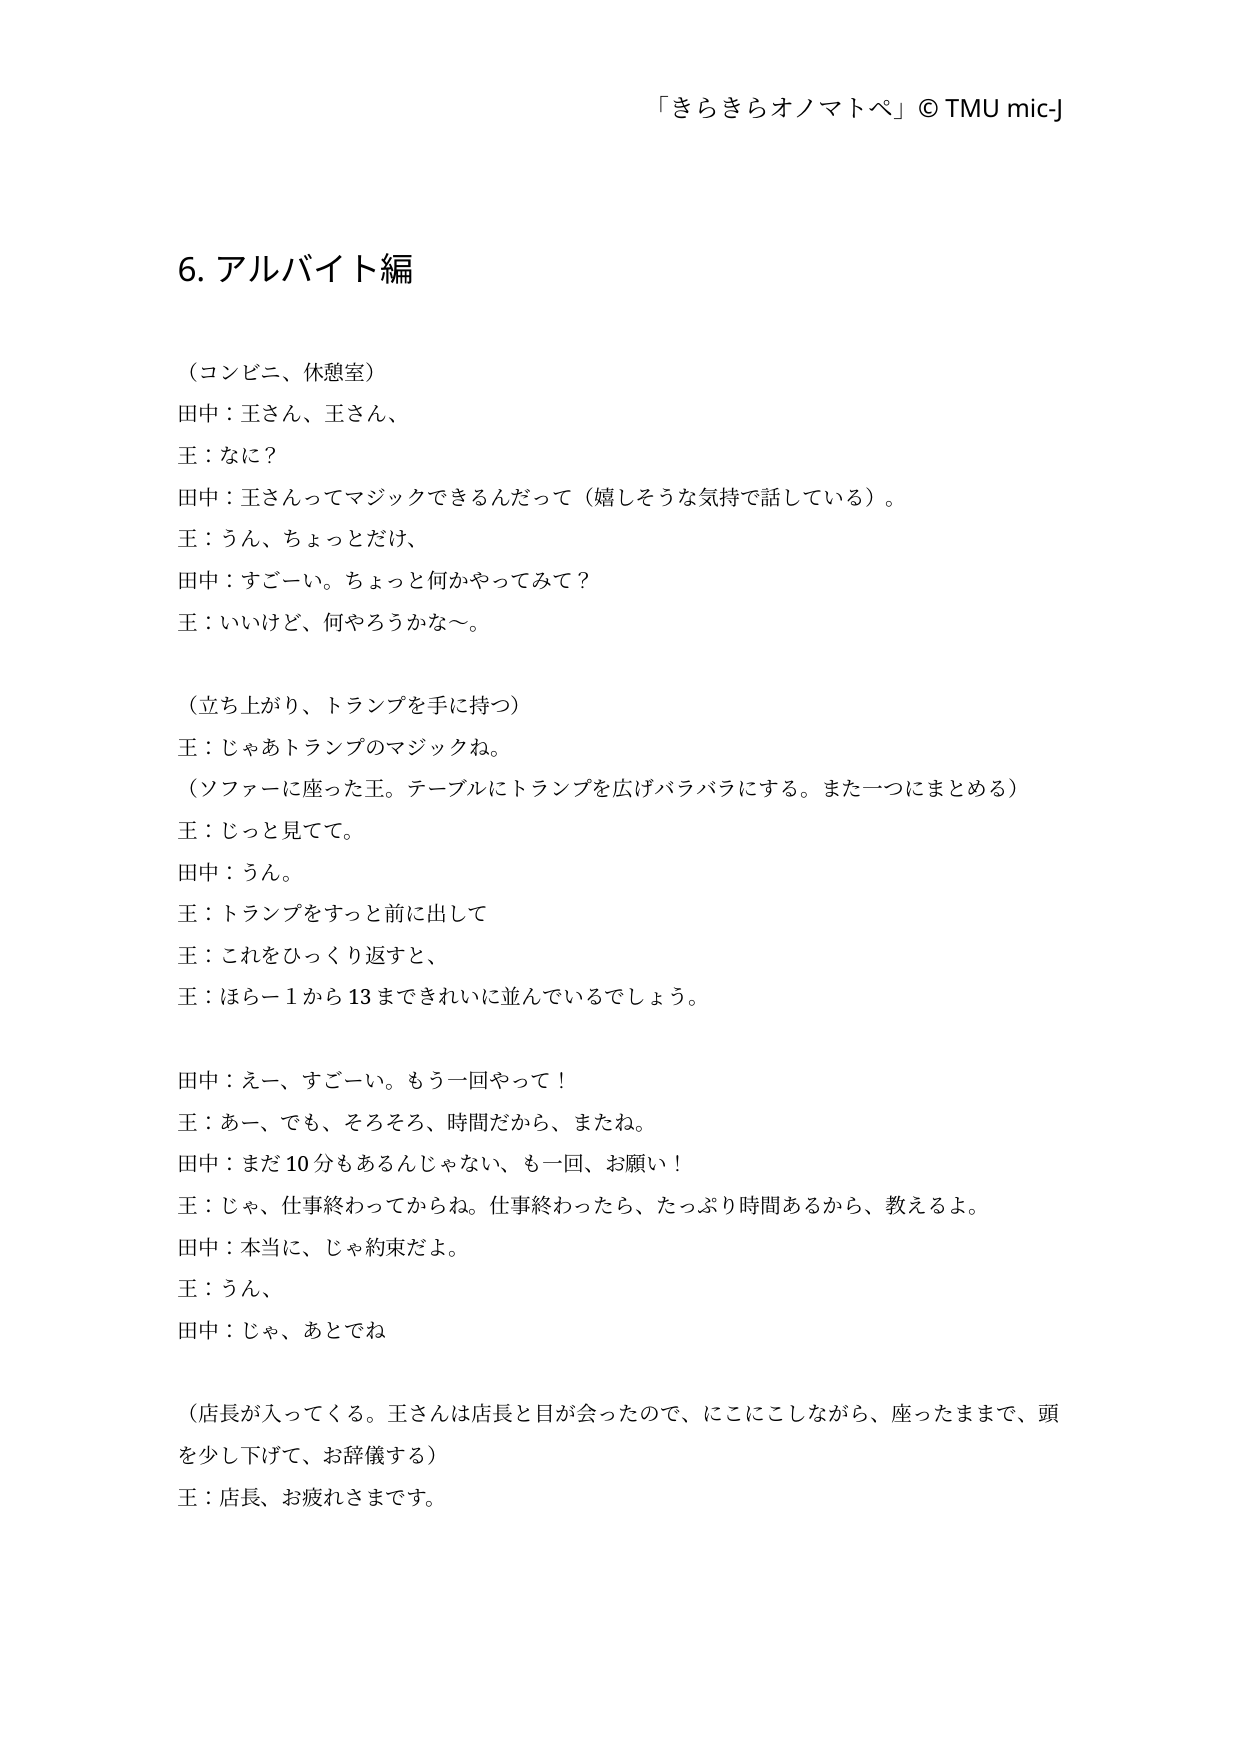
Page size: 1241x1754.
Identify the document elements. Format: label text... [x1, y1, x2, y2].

text 王：うん、 [177, 1267, 1063, 1308]
text 王：トランプをすっと前に出して [177, 892, 1063, 933]
text 田中：王さんってマジックできるんだって（嬉しそうな気持で話している）。 [177, 475, 1063, 517]
text （立ち上がり、トランプを手に持つ） [177, 683, 1063, 725]
text 王：いいけど、何やろうかな～。 [177, 600, 1063, 642]
text 田中：すごーい。ちょっと何かやってみて？ [177, 558, 1063, 600]
text 6. アルバイト編 [177, 225, 1063, 308]
text 王：じゃ、仕事終わってからね。仕事終わったら、たっぷり時間あるから、教えるよ。 [177, 1183, 1063, 1225]
text 王：店長、お疲れさまです。 [177, 1475, 1063, 1517]
text 王：じっと見てて。 [177, 808, 1063, 850]
text 王：あー、でも、そろそろ、時間だから、またね。 [177, 1100, 1063, 1142]
text 王：ほらー１から13まできれいに並んでいるでしょう。 [177, 975, 1063, 1017]
text 田中：えー、すごーい。もう一回やって！ [177, 1058, 1063, 1100]
text （店長が入ってくる。王さんは店長と目が会ったので、にこにこしながら、座ったままで、頭を少し下げて、お辞儀する） [177, 1392, 1063, 1475]
text 王：なに？ [177, 433, 1063, 475]
text （コンビニ、休憩室） [177, 350, 1063, 392]
text （ソファーに座った王。テーブルにトランプを広げバラバラにする。また一つにまとめる） [177, 767, 1063, 808]
text 王：うん、ちょっとだけ、 [177, 517, 1063, 558]
text 田中：本当に、じゃ約束だよ。 [177, 1225, 1063, 1267]
text 田中：じゃ、あとでね [177, 1308, 1063, 1350]
text 王：じゃあトランプのマジックね。 [177, 725, 1063, 767]
text 田中：うん。 [177, 850, 1063, 892]
text 田中：まだ10分もあるんじゃない、も一回、お願い！ [177, 1142, 1063, 1183]
text 王：これをひっくり返すと、 [177, 933, 1063, 975]
text 田中：王さん、王さん、 [177, 392, 1063, 433]
